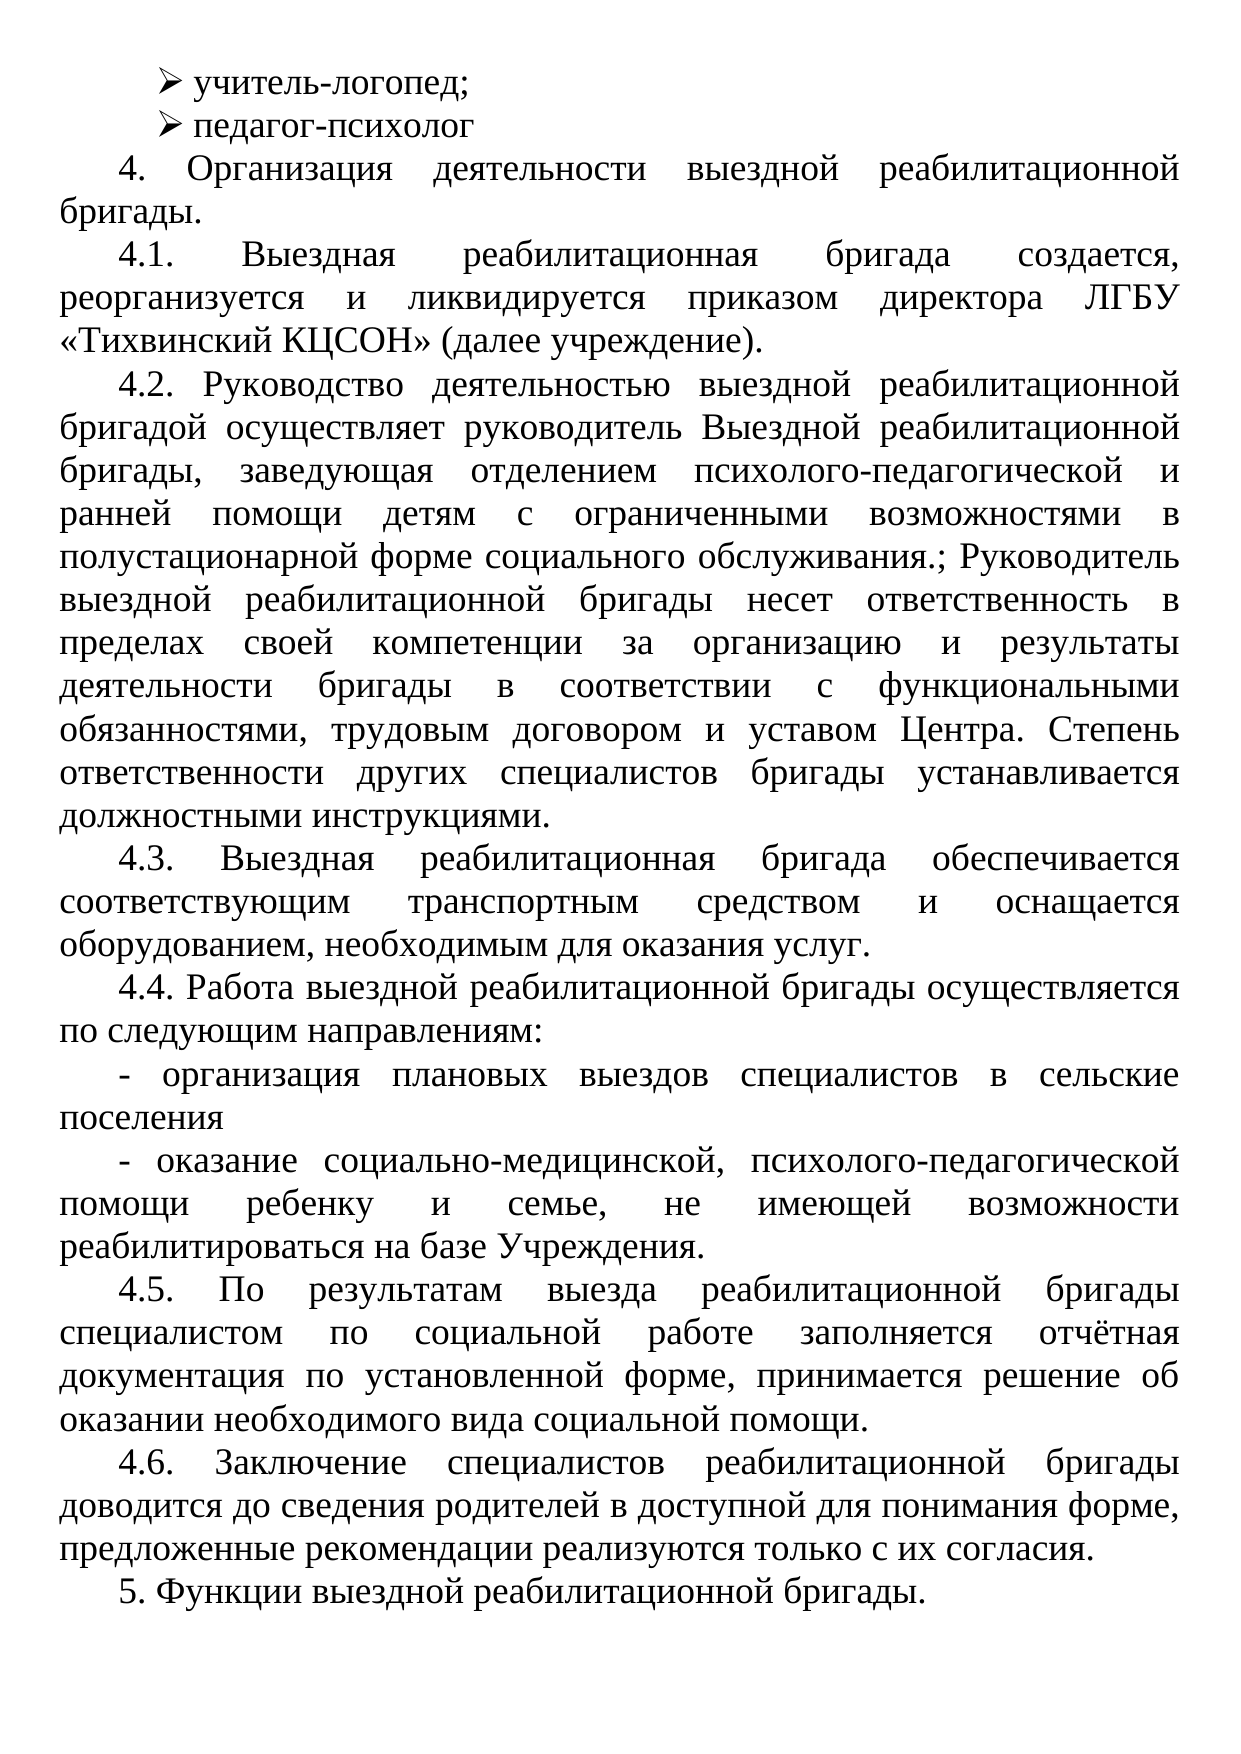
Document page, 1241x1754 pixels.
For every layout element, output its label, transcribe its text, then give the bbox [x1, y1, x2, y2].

text 5. Функции выездной реабилитационной бригады. [59, 1568, 1181, 1612]
text 4.6. Заключение специалистов реабилитационной бригады доводится до сведения родителей в доступной для понимания форме, предложенные рекомендации реализуются только с их согласия. [59, 1439, 1181, 1568]
list педагог-психолог [156, 102, 1181, 145]
text 4.1. Выездная реабилитационная бригада создается, реорганизуется и ликвидируется приказом директора ЛГБУ «Тихвинский КЦСОН» (далее учреждение). [59, 232, 1181, 361]
list учитель-логопед; [156, 59, 1181, 102]
text - оказание социально-медицинской, психолого-педагогической помощи ребенку и семье, не имеющей возможности реабилитироваться на базе Учреждения. [59, 1137, 1181, 1267]
text 4.2. Руководство деятельностью выездной реабилитационной бригадой осуществляет руководитель Выездной реабилитационной бригады, заведующая отделением психолого-педагогической и ранней помощи детям с ограниченными возможностями в полустационарной форме социального обслуживания.; Руководитель выездной реабилитационной бригады несет ответственность в пределах своей компетенции за организацию и результаты деятельности бригады в соответствии с функциональными обязанностями, трудовым договором и уставом Центра. Степень ответственности других специалистов бригады устанавливается должностными инструкциями. [59, 361, 1181, 835]
text 4.5. По результатам выезда реабилитационной бригады специалистом по социальной работе заполняется отчётная документация по установленной форме, принимается решение об оказании необходимого вида социальной помощи. [59, 1267, 1181, 1439]
text 4. Организация деятельности выездной реабилитационной бригады. [59, 145, 1181, 232]
text 4.4. Работа выездной реабилитационной бригады осуществляется по следующим направлениям: [59, 965, 1181, 1051]
text 4.3. Выездная реабилитационная бригада обеспечивается соответствующим транспортным средством и оснащается оборудованием, необходимым для оказания услуг. [59, 835, 1181, 965]
text - организация плановых выездов специалистов в сельские поселения [59, 1051, 1181, 1137]
